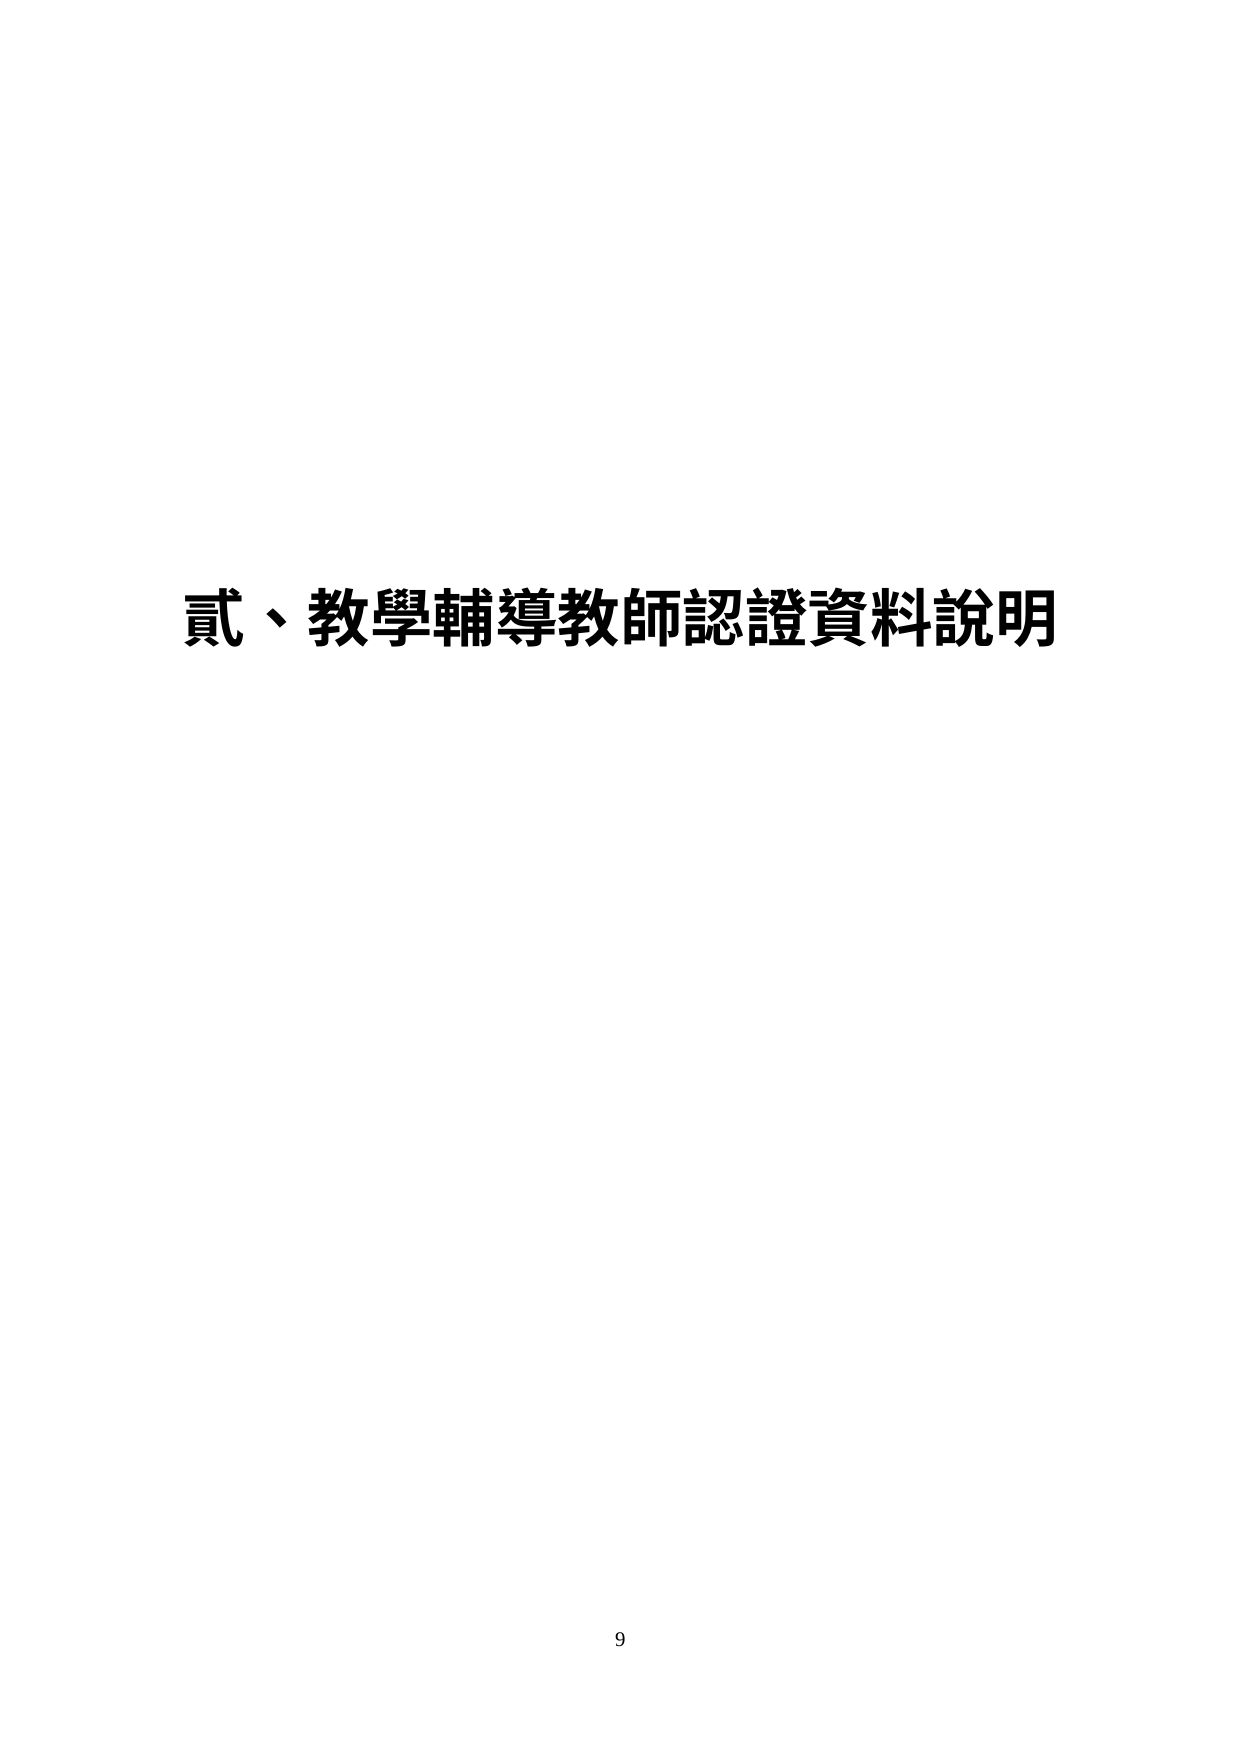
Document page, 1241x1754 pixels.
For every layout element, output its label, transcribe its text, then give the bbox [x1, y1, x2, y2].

subtitle 貳、教學輔導教師認證資料說明 [112, 558, 1128, 671]
